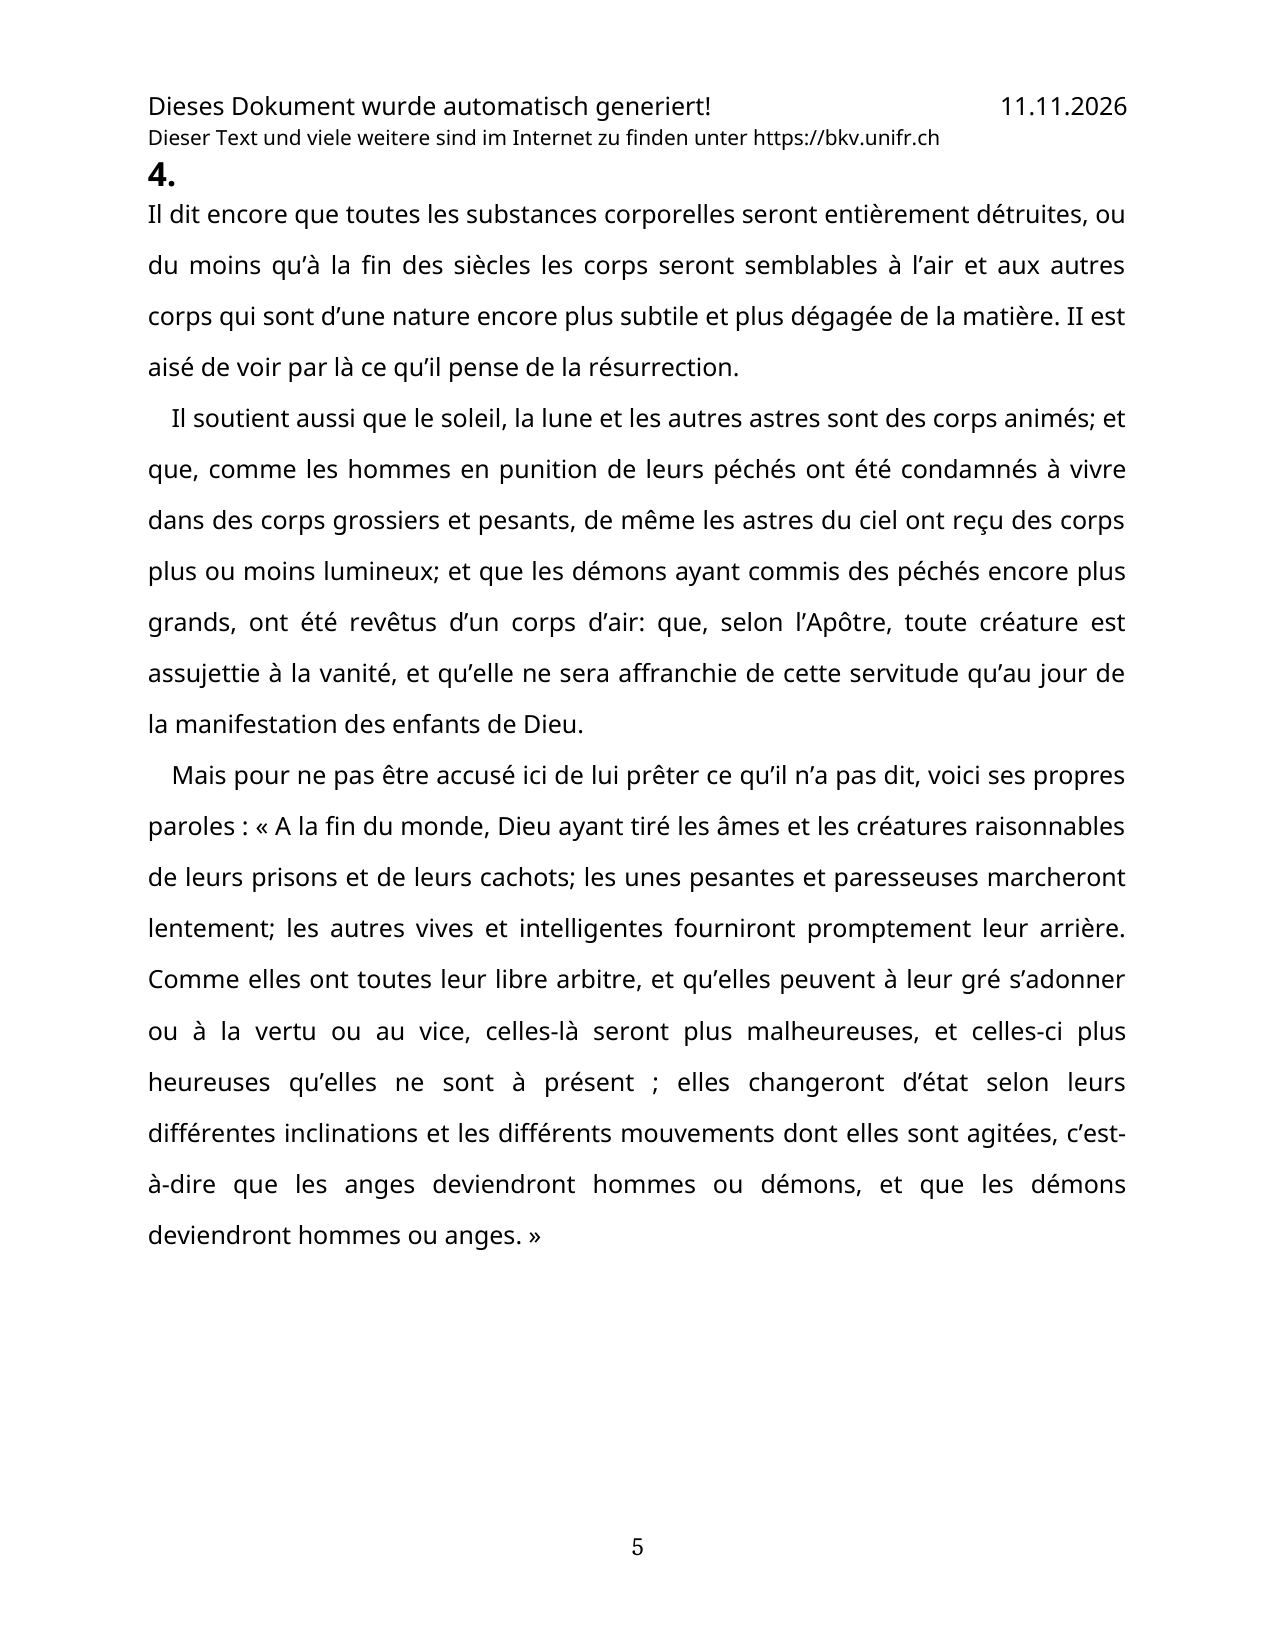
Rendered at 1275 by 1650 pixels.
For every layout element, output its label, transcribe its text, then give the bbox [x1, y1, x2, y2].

text Il dit encore que toutes les substances corporelles seront entièrement détruites, ou du moins qu’à la fin des siècles les corps seront semblables à l’air et aux autres corps qui sont d’une nature encore plus subtile et plus dégagée de la matière. II est aisé de voir par là ce qu’il pense de la résurrection. [148, 196, 1127, 384]
text Il soutient aussi que le soleil, la lune et les autres astres sont des corps animés; et que, comme les hommes en punition de leurs péchés ont été condamnés à vivre dans des corps grossiers et pesants, de même les astres du ciel ont reçu des corps plus ou moins lumineux; et que les démons ayant commis des péchés encore plus grands, ont été revêtus d’un corps d’air: que, selon l’Apôtre, toute créature est assujettie à la vanité, et qu’elle ne sera affranchie de cette servitude qu’au jour de la manifestation des enfants de Dieu. [148, 401, 1127, 741]
text Mais pour ne pas être accusé ici de lui prêter ce qu’il n’a pas dit, voici ses propres paroles : « A la fin du monde, Dieu ayant tiré les âmes et les créatures raisonnables de leurs prisons et de leurs cachots; les unes pesantes et paresseuses marcheront lentement; les autres vives et intelligentes fourniront promptement leur arrière. Comme elles ont toutes leur libre arbitre, et qu’elles peuvent à leur gré s’adonner ou à la vertu ou au vice, celles-là seront plus malheureuses, et celles-ci plus heureuses qu’elles ne sont à présent ; elles changeront d’état selon leurs différentes inclinations et les différents mouvements dont elles sont agitées, c’est-à-dire que les anges deviendront hommes ou démons, et que les démons deviendront hommes ou anges. » [148, 758, 1127, 1251]
subtitle 4. [148, 151, 1127, 196]
